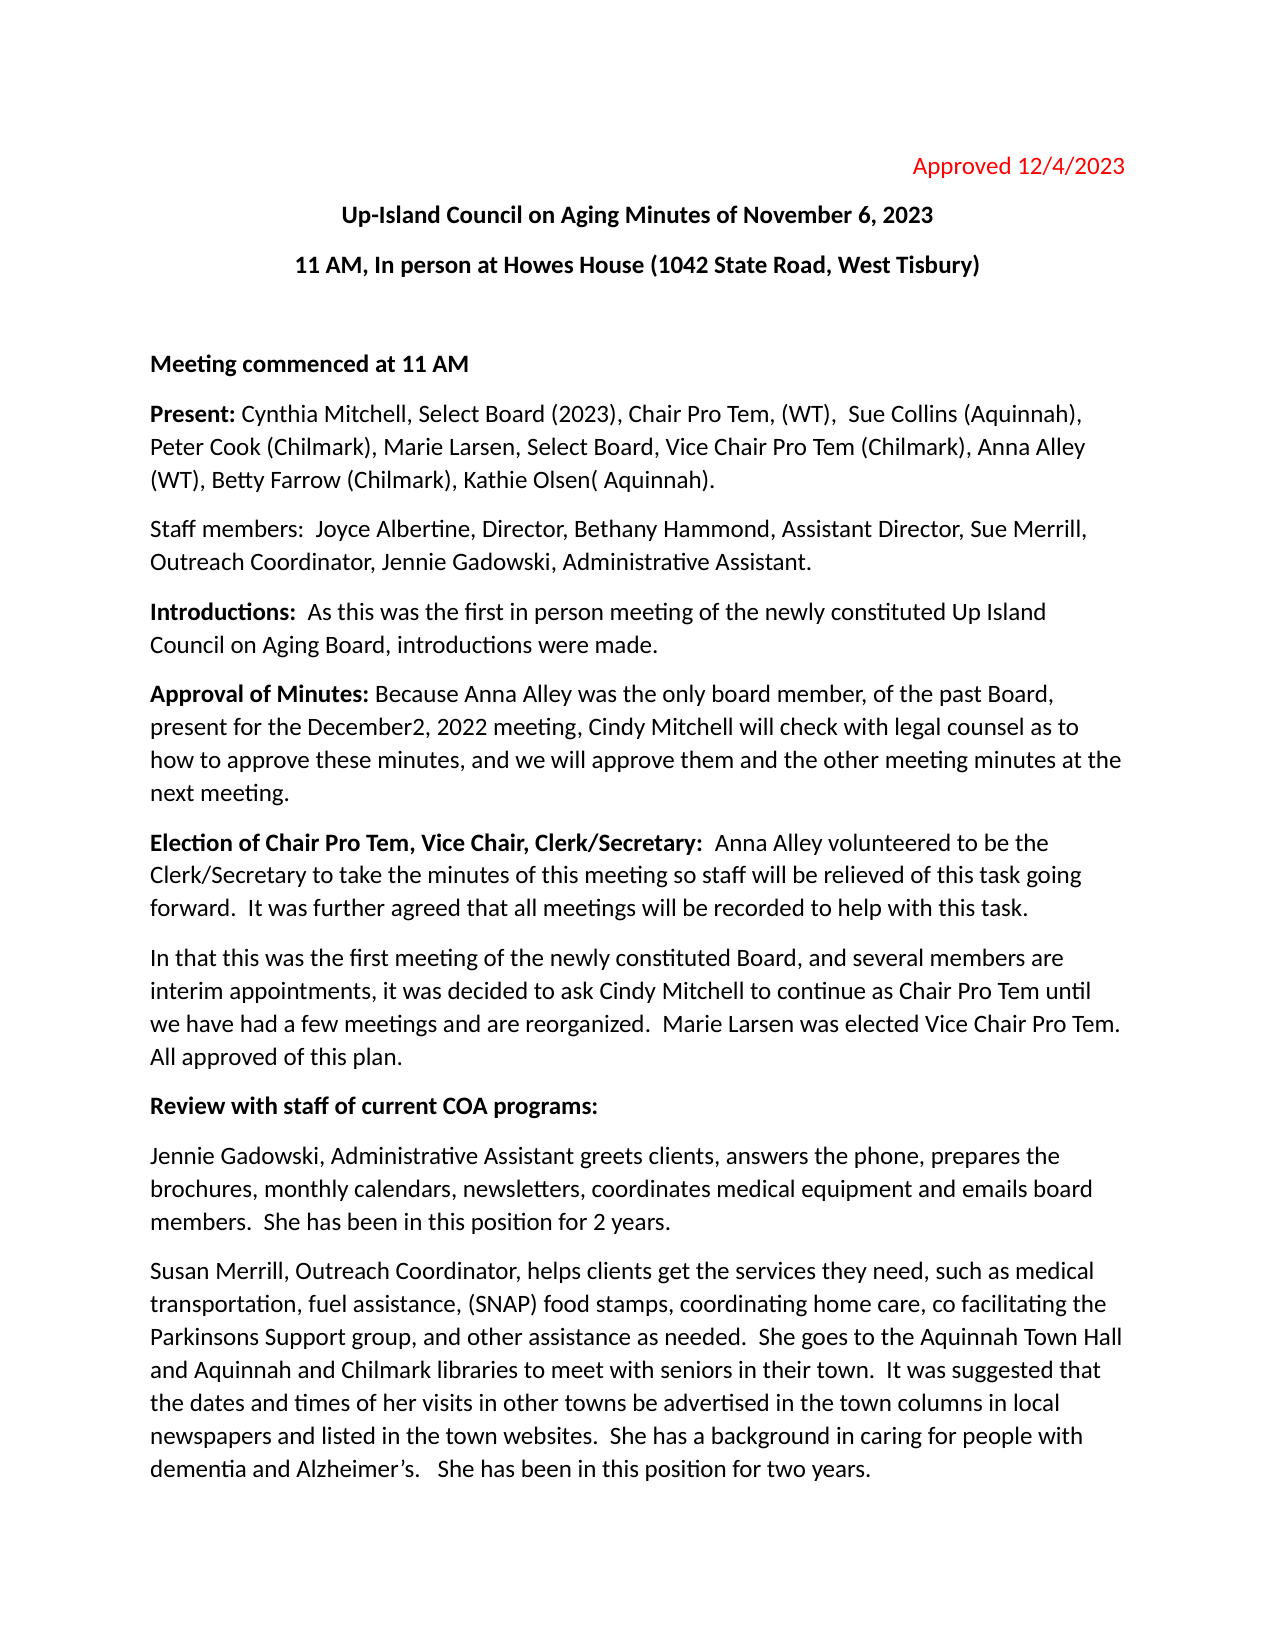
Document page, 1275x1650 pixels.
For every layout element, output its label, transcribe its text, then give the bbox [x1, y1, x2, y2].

text Meeting commenced at 11 AM [150, 348, 1125, 379]
text Susan Merrill, Outreach Coordinator, helps clients get the services they need, such as medical transportation, fuel assistance, (SNAP) food stamps, coordinating home care, co facilitating the Parkinsons Support group, and other assistance as needed. She goes to the Aquinnah Town Hall and Aquinnah and Chilmark libraries to meet with seniors in their town. It was suggested that the dates and times of her visits in other towns be advertised in the town columns in local newspapers and listed in the town websites. She has a background in caring for people with dementia and Alzheimer’s. She has been in this position for two years. [150, 1255, 1125, 1483]
text Review with staff of current COA programs: [150, 1090, 1125, 1121]
text Up-Island Council on Aging Minutes of November 6, 2023 [150, 199, 1125, 230]
text Approved 12/4/2023 [150, 150, 1125, 181]
text In that this was the first meeting of the newly constituted Board, and several members are interim appointments, it was decided to ask Cindy Mitchell to continue as Chair Pro Tem until we have had a few meetings and are reorganized. Marie Larsen was elected Vice Chair Pro Tem. All approved of this plan. [150, 942, 1125, 1071]
text Present: Cynthia Mitchell, Select Board (2023), Chair Pro Tem, (WT), Sue Collins (Aquinnah), Peter Cook (Chilmark), Marie Larsen, Select Board, Vice Chair Pro Tem (Chilmark), Anna Alley (WT), Betty Farrow (Chilmark), Kathie Olsen( Aquinnah). [150, 398, 1125, 494]
text Election of Chair Pro Tem, Vice Chair, Clerk/Secretary: Anna Alley volunteered to be the Clerk/Secretary to take the minutes of this meeting so staff will be relieved of this task going forward. It was further agreed that all meetings will be recorded to help with this task. [150, 827, 1125, 923]
text Jennie Gadowski, Administrative Assistant greets clients, answers the phone, prepares the brochures, monthly calendars, newsletters, coordinates medical equipment and emails board members. She has been in this position for 2 years. [150, 1140, 1125, 1236]
text Introductions: As this was the first in person meeting of the newly constituted Up Island Council on Aging Board, introductions were made. [150, 596, 1125, 659]
text 11 AM, In person at Howes House (1042 State Road, West Tisbury) [150, 249, 1125, 280]
text Staff members: Joyce Albertine, Director, Bethany Hammond, Assistant Director, Sue Merrill, Outreach Coordinator, Jennie Gadowski, Administrative Assistant. [150, 513, 1125, 577]
text Approval of Minutes: Because Anna Alley was the only board member, of the past Board, present for the December2, 2022 meeting, Cindy Mitchell will check with legal counsel as to how to approve these minutes, and we will approve them and the other meeting minutes at the next meeting. [150, 678, 1125, 808]
